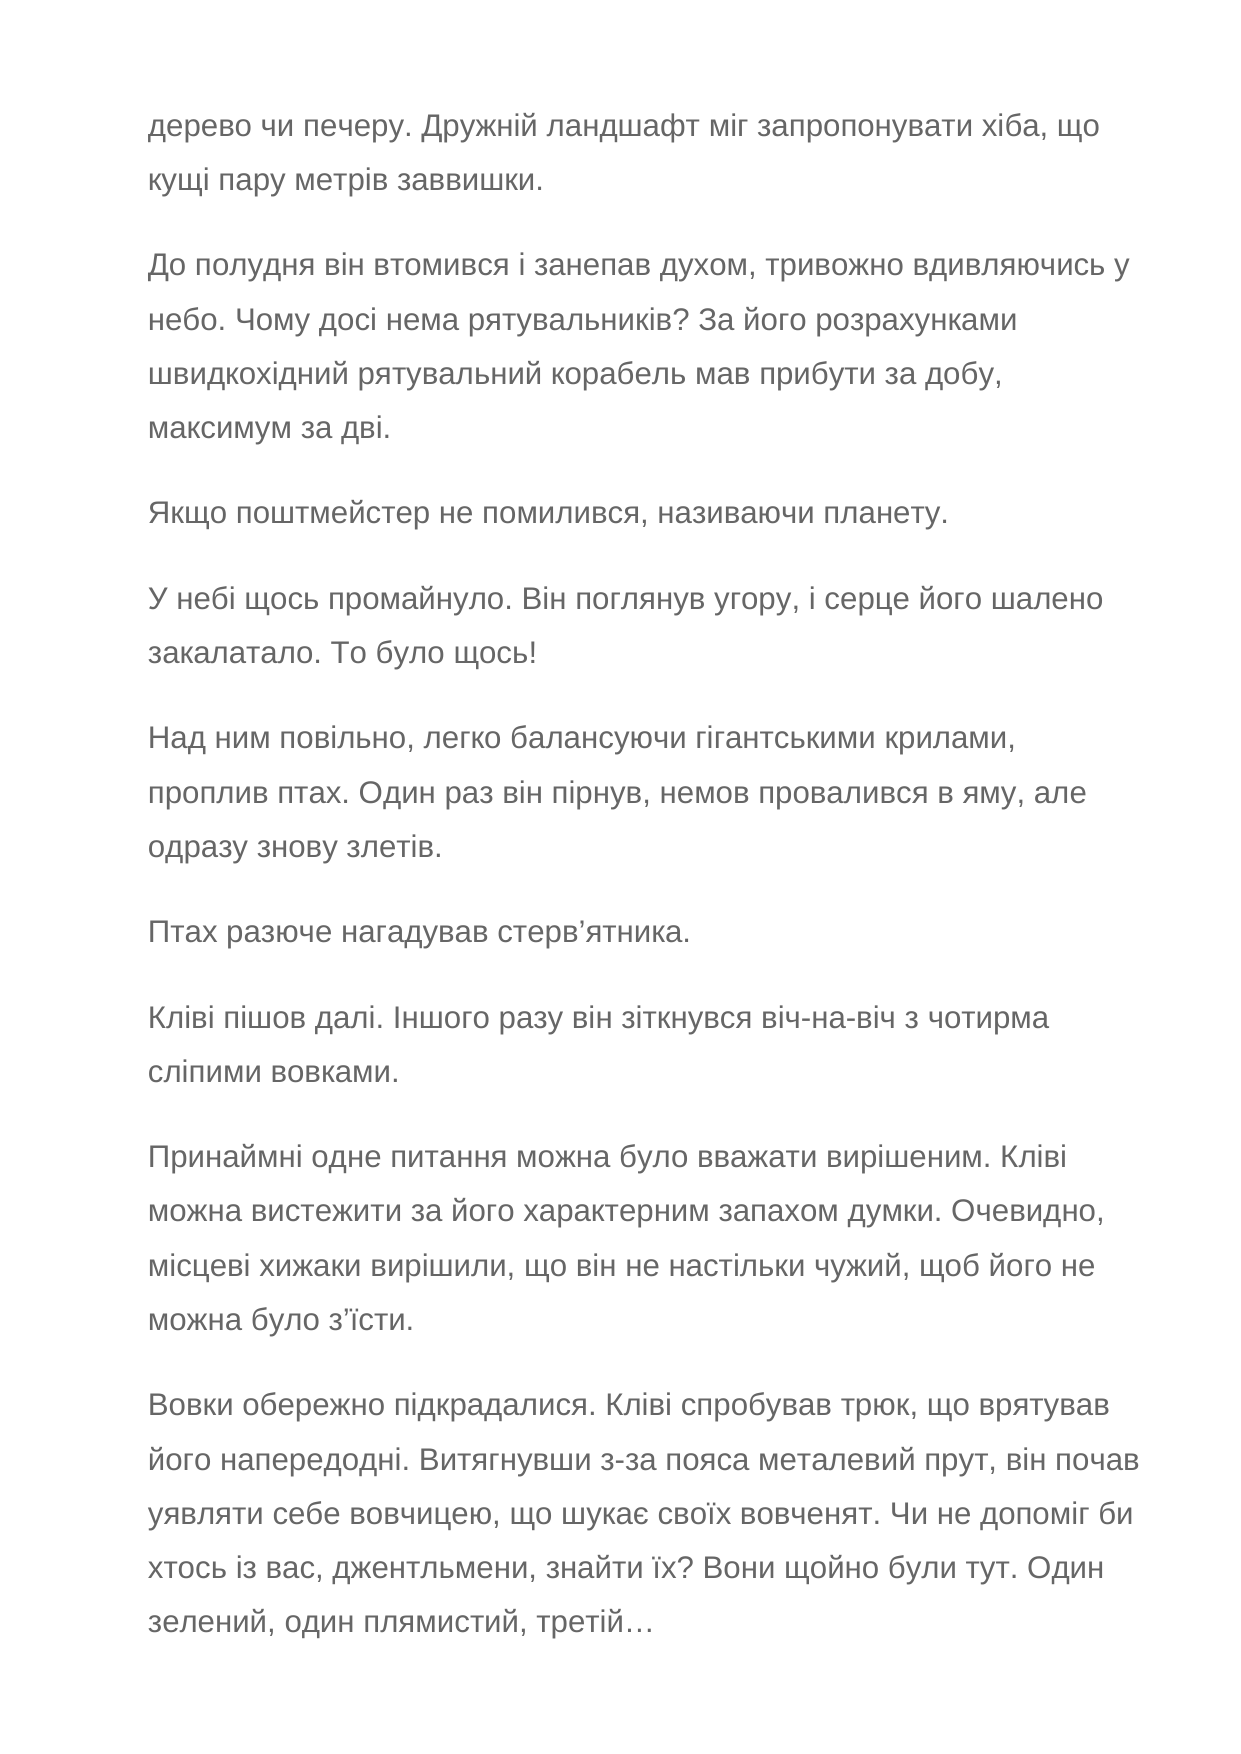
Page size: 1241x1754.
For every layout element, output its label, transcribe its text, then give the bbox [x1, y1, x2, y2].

text Вовки обережно підкрадалися. Кліві спробував трюк, що врятував його напередодні. Витягнувши з-за пояса металевий прут, він почав уявляти себе вовчицею, що шукає своїх вовченят. Чи не допоміг би хтось із вас, джентльмени, знайти їх? Вони щойно були тут. Один зелений, один плямистий, третій… [148, 1368, 1152, 1639]
text Принаймні одне питання можна було вважати вирішеним. Кліві можна вистежити за його характерним запахом думки. Очевидно, місцеві хижаки вирішили, що він не настільки чужий, щоб його не можна було з’їсти. [148, 1120, 1152, 1337]
text Якщо поштмейстер не помилився, називаючи планету. [148, 476, 1152, 531]
text У небі щось промайнуло. Він поглянув угору, і серце його шалено закалатало. То було щось! [148, 562, 1152, 670]
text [148, 88, 1152, 197]
text До полудня він втомився і занепав духом, тривожно вдивляючись у небо. Чому досі нема рятувальників? За його розрахунками швидкохідний рятувальний корабель мав прибути за добу, максимум за дві. [148, 228, 1152, 445]
text Кліві пішов далі. Іншого разу він зіткнувся віч-на-віч з чотирма сліпими вовками. [148, 980, 1152, 1089]
text Над ним повільно, легко балансуючи гігантськими крилами, проплив птах. Один раз він пірнув, немов провалився в яму, але одразу знову злетів. [148, 701, 1152, 864]
text Птах разюче нагадував стерв’ятника. [148, 895, 1152, 949]
